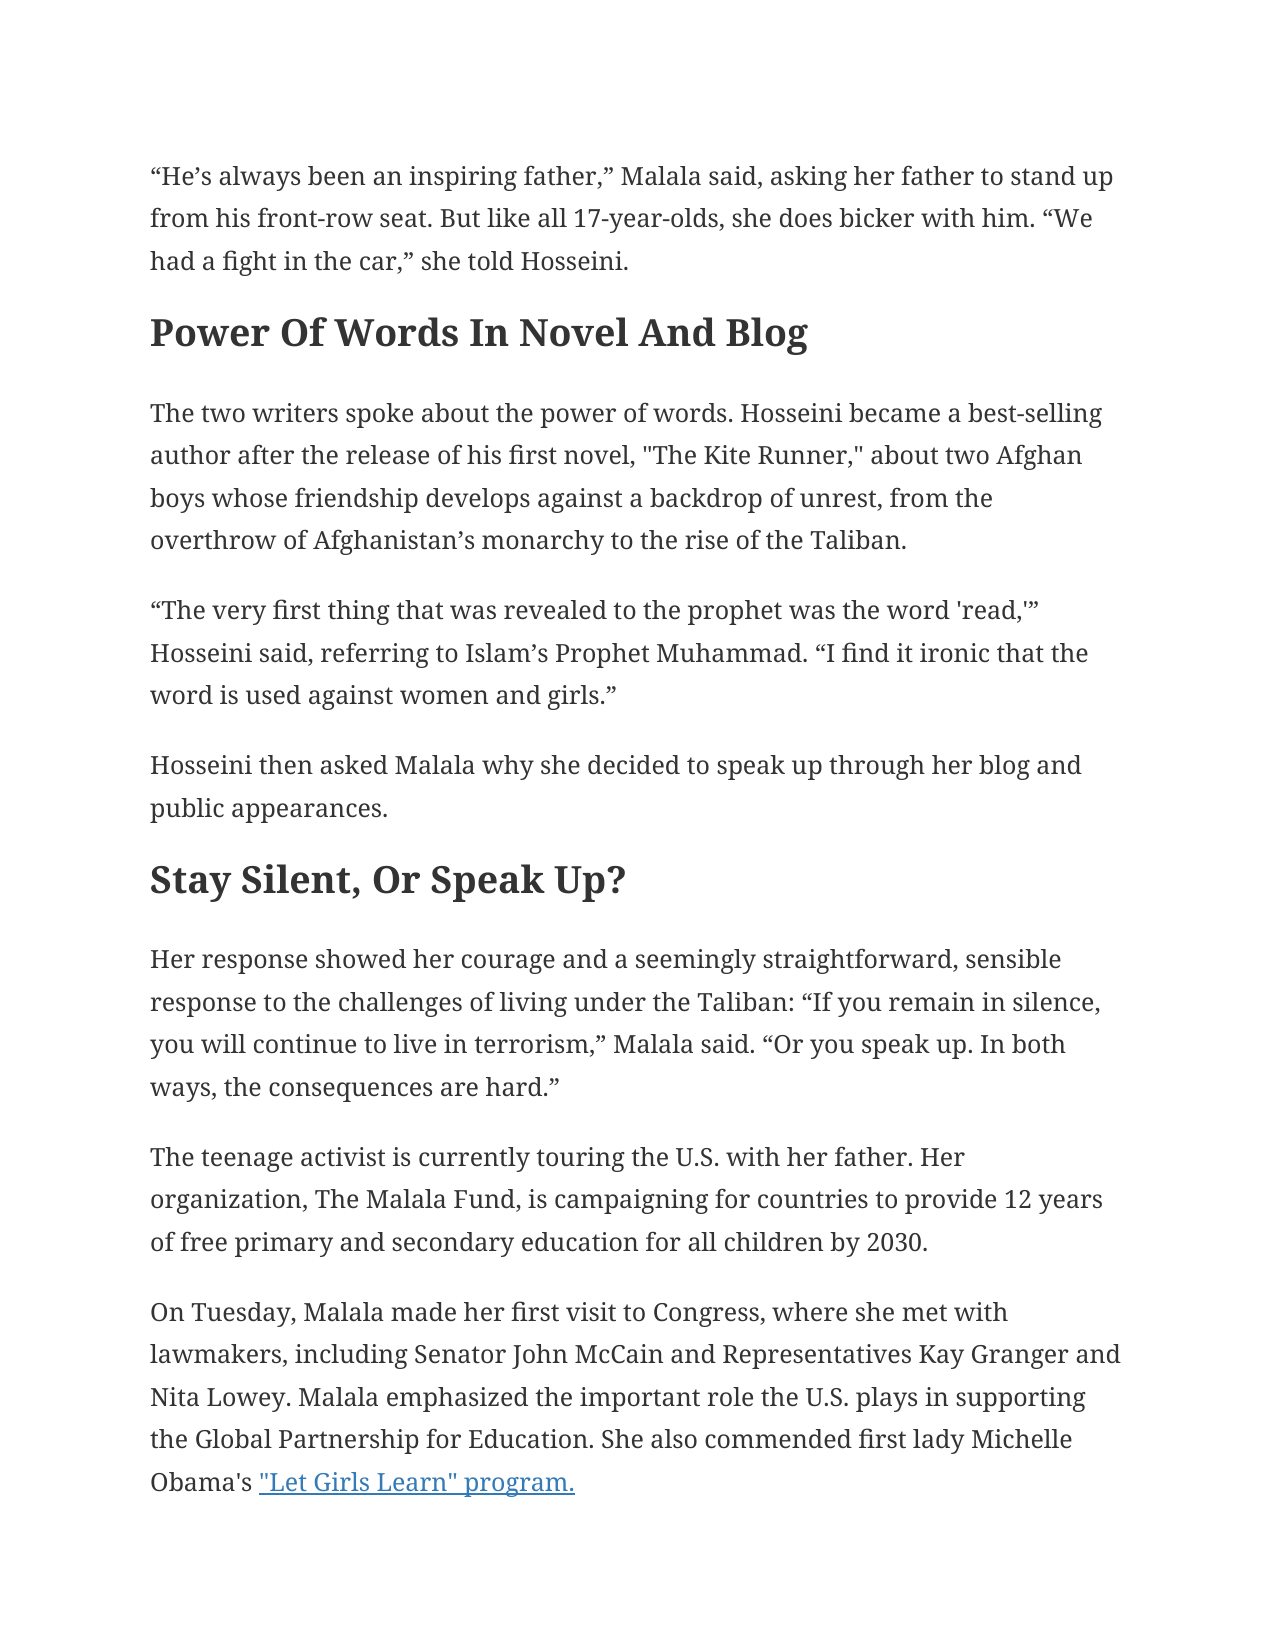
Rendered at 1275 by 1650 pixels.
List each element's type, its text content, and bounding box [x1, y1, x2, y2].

text Power Of Words In Novel And Blog [150, 307, 1125, 358]
text Hosseini then asked Malala why she decided to speak up through her blog and public appearances. [150, 739, 1125, 824]
text “He’s always been an inspiring father,” Malala said, asking her father to stand up from his front-row seat. But like all 17-year-olds, she does bicker with him. “We had a fight in the car,” she told Hosseini. [150, 150, 1125, 277]
text The teenage activist is currently touring the U.S. with her father. Her organization, The Malala Fund, is campaigning for countries to provide 12 years of free primary and secondary education for all children by 2030. [150, 1131, 1125, 1259]
text On Tuesday, Malala made her first visit to Congress, where she met with lawmakers, including Senator John McCain and Representatives Kay Granger and Nita Lowey. Malala emphasized the important role the U.S. plays in supporting the Global Partnership for Education. She also commended first lady Michelle Obama's "Let Girls Learn" program. [150, 1286, 1125, 1499]
text Her response showed her courage and a seemingly straightforward, sensible response to the challenges of living under the Taliban: “If you remain in silence, you will continue to live in terrorism,” Malala said. “Or you speak up. In both ways, the consequences are hard.” [150, 934, 1125, 1104]
text Stay Silent, Or Speak Up? [150, 853, 1125, 904]
text “The very first thing that was revealed to the prophet was the word 'read,'” Hosseini said, referring to Islam’s Prophet Muhammad. “I find it ironic that the word is used against women and girls.” [150, 584, 1125, 712]
text The two writers spoke about the power of words. Hosseini became a best-selling author after the release of his first novel, "The Kite Runner," about two Afghan boys whose friendship develops against a backdrop of unrest, from the overthrow of Afghanistan’s monarchy to the rise of the Taliban. [150, 387, 1125, 557]
